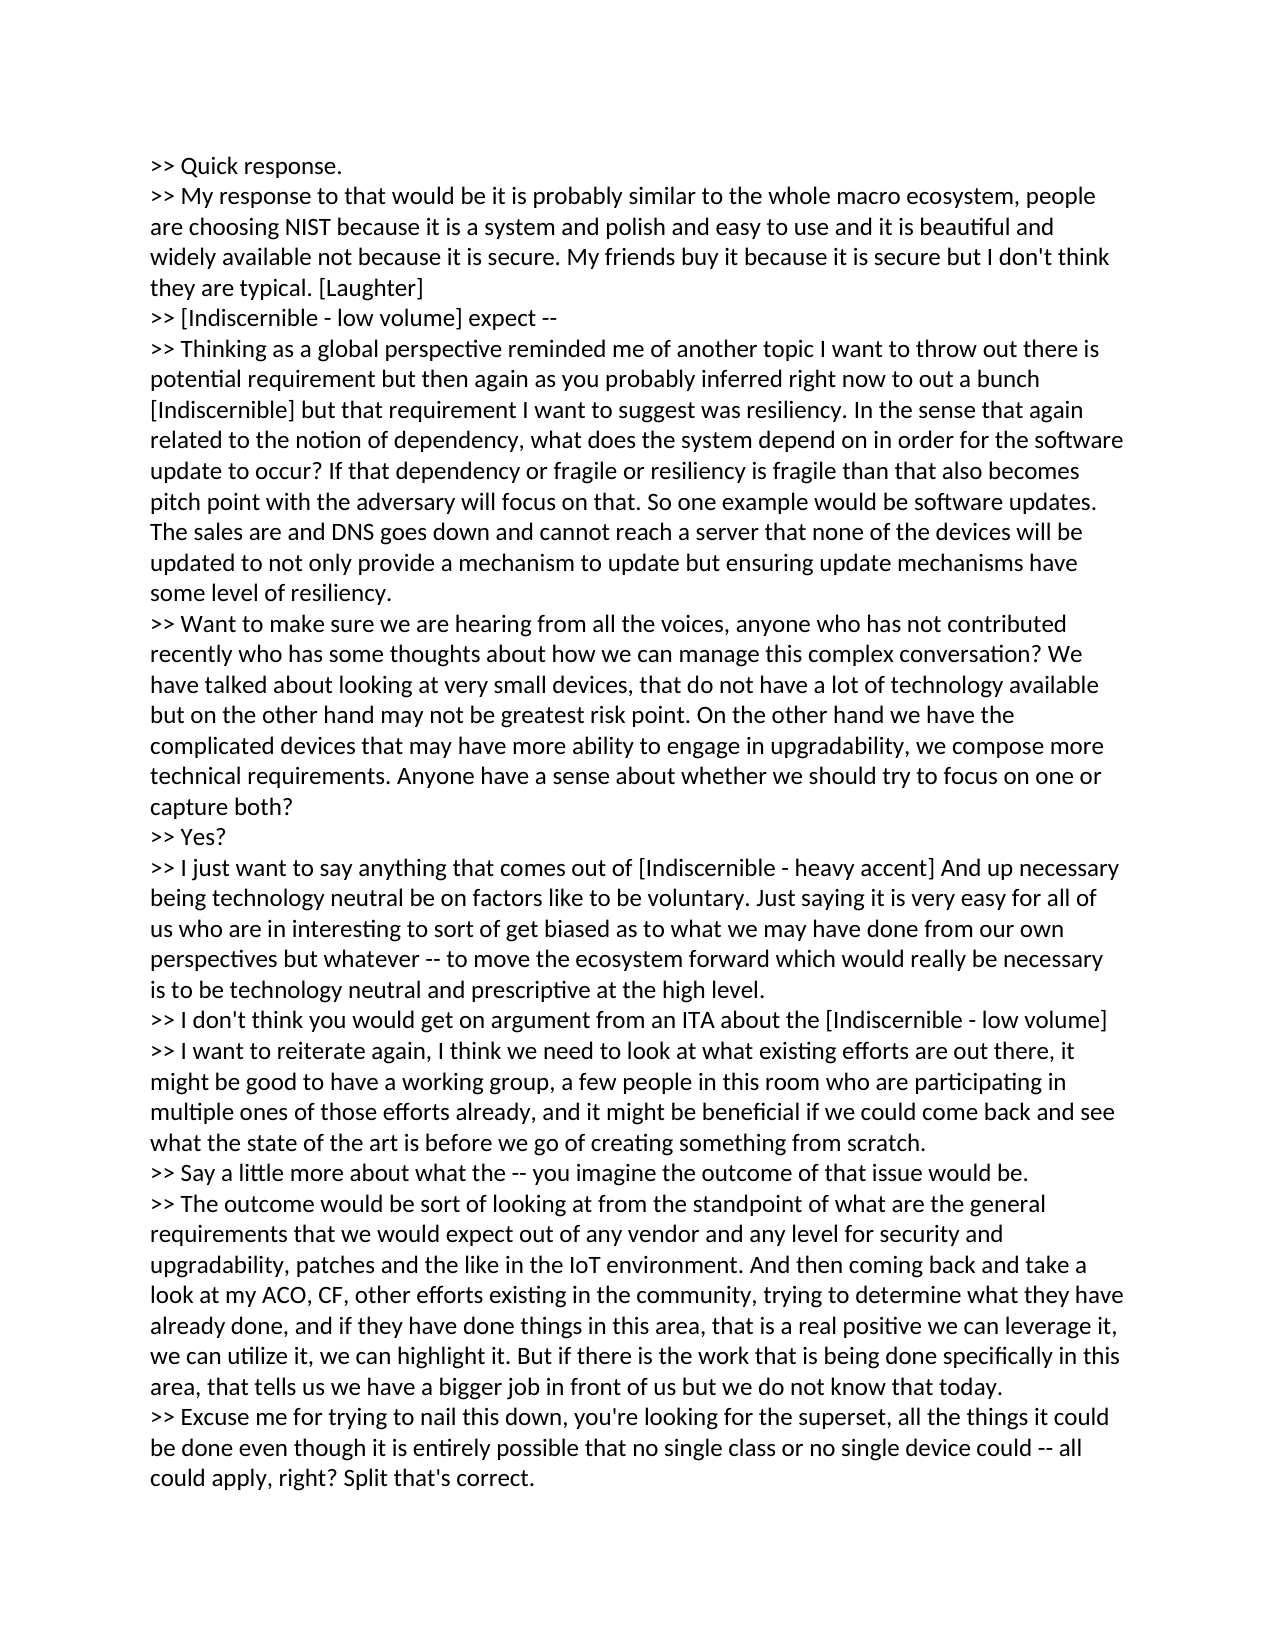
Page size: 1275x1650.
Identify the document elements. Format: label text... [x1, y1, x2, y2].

text >> The outcome would be sort of looking at from the standpoint of what are the general requirements that we would expect out of any vendor and any level for security and upgradability, patches and the like in the IoT environment. And then coming back and take a look at my ACO, CF, other efforts existing in the community, trying to determine what they have already done, and if they have done things in this area, that is a real positive we can leverage it, we can utilize it, we can highlight it. But if there is the work that is being done specifically in this area, that tells us we have a bigger job in front of us but we do not know that today. [150, 1188, 1125, 1401]
text >> Thinking as a global perspective reminded me of another topic I want to throw out there is potential requirement but then again as you probably inferred right now to out a bunch [Indiscernible] but that requirement I want to suggest was resiliency. In the sense that again related to the notion of dependency, what does the system depend on in order for the software update to occur? If that dependency or fragile or resiliency is fragile than that also becomes pitch point with the adversary will focus on that. So one example would be software updates. The sales are and DNS goes down and cannot reach a server that none of the devices will be updated to not only provide a mechanism to update but ensuring update mechanisms have some level of resiliency. [150, 333, 1125, 608]
text >> [Indiscernible - low volume] expect -- [150, 303, 1125, 333]
text >> Say a little more about what the -- you imagine the outcome of that issue would be. [150, 1157, 1125, 1188]
text >> Yes? [150, 821, 1125, 852]
text >> Excuse me for trying to nail this down, you're looking for the superset, all the things it could be done even though it is entirely possible that no single class or no single device could -- all could apply, right? Split that's correct. [150, 1401, 1125, 1493]
text >> My response to that would be it is probably similar to the whole macro ecosystem, people are choosing NIST because it is a system and polish and easy to use and it is beautiful and widely available not because it is secure. My friends buy it because it is secure but I don't think they are typical. [Laughter] [150, 181, 1125, 303]
text >> I don't think you would get on argument from an ITA about the [Indiscernible - low volume] [150, 1004, 1125, 1035]
text >> I just want to say anything that comes out of [Indiscernible - heavy accent] And up necessary being technology neutral be on factors like to be voluntary. Just saying it is very easy for all of us who are in interesting to sort of get biased as to what we may have done from our own perspectives but whatever -- to move the ecosystem forward which would really be necessary is to be technology neutral and prescriptive at the high level. [150, 852, 1125, 1004]
text >> Quick response. [150, 150, 1125, 181]
text >> I want to reiterate again, I think we need to look at what existing efforts are out there, it might be good to have a working group, a few people in this room who are participating in multiple ones of those efforts already, and it might be beneficial if we could come back and see what the state of the art is before we go of creating something from scratch. [150, 1035, 1125, 1157]
text >> Want to make sure we are hearing from all the voices, anyone who has not contributed recently who has some thoughts about how we can manage this complex conversation? We have talked about looking at very small devices, that do not have a lot of technology available but on the other hand may not be greatest risk point. On the other hand we have the complicated devices that may have more ability to engage in upgradability, we compose more technical requirements. Anyone have a sense about whether we should try to focus on one or capture both? [150, 608, 1125, 821]
